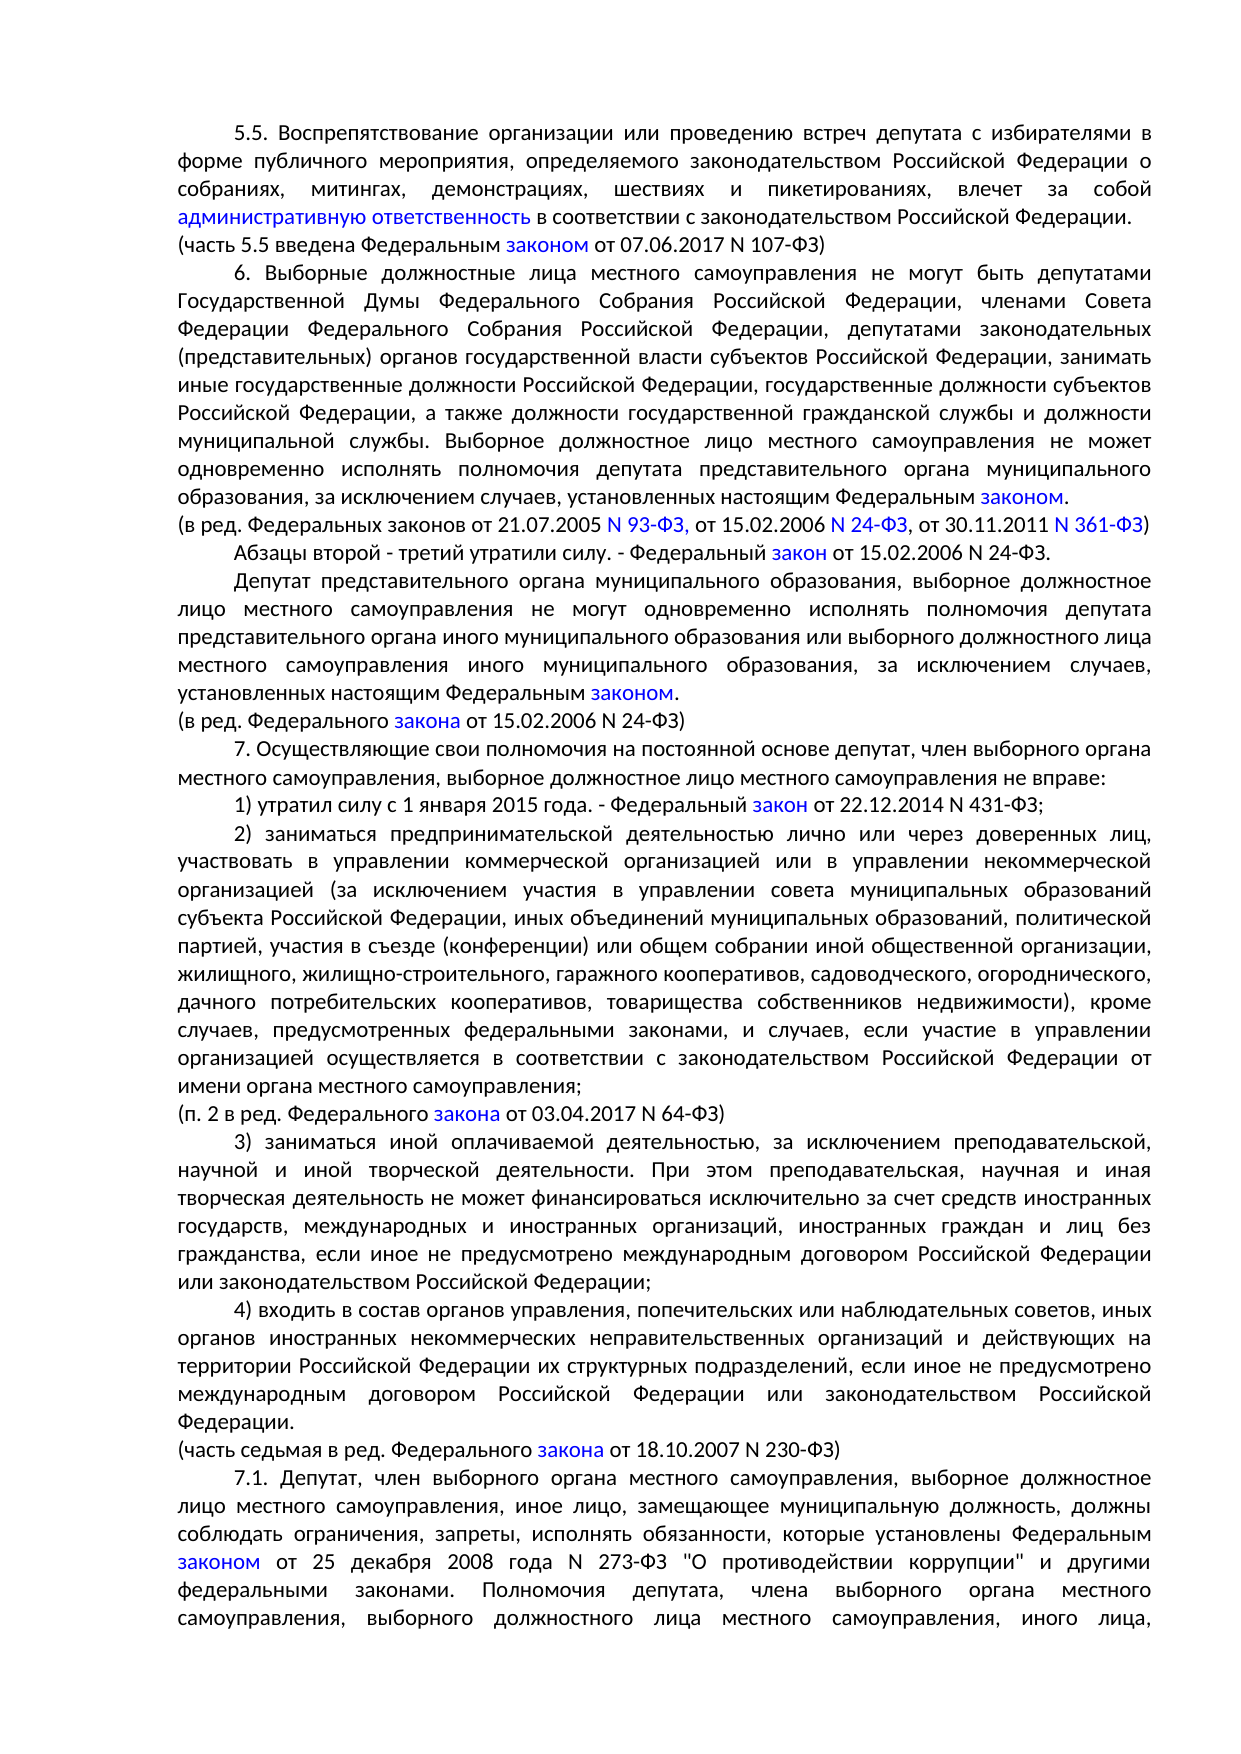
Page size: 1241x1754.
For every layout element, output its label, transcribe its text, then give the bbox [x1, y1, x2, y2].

text 5.5. Воспрепятствование организации или проведению встреч депутата с избирателями в форме публичного мероприятия, определяемого законодательством Российской Федерации о собраниях, митингах, демонстрациях, шествиях и пикетированиях, влечет за собой административную ответственность в соответствии с законодательством Российской Федерации. [177, 118, 1152, 230]
text (часть седьмая в ред. Федерального закона от 18.10.2007 N 230-ФЗ) [177, 1435, 1152, 1463]
text 3) заниматься иной оплачиваемой деятельностью, за исключением преподавательской, научной и иной творческой деятельности. При этом преподавательская, научная и иная творческая деятельность не может финансироваться исключительно за счет средств иностранных государств, международных и иностранных организаций, иностранных граждан и лиц без гражданства, если иное не предусмотрено международным договором Российской Федерации или законодательством Российской Федерации; [177, 1127, 1152, 1295]
text (в ред. Федерального закона от 15.02.2006 N 24-ФЗ) [177, 707, 1152, 734]
text 6. Выборные должностные лица местного самоуправления не могут быть депутатами Государственной Думы Федерального Собрания Российской Федерации, членами Совета Федерации Федерального Собрания Российской Федерации, депутатами законодательных (представительных) органов государственной власти субъектов Российской Федерации, занимать иные государственные должности Российской Федерации, государственные должности субъектов Российской Федерации, а также должности государственной гражданской службы и должности муниципальной службы. Выборное должностное лицо местного самоуправления не может одновременно исполнять полномочия депутата представительного органа муниципального образования, за исключением случаев, установленных настоящим Федеральным законом. [177, 258, 1152, 510]
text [177, 1463, 1152, 1631]
text (п. 2 в ред. Федерального закона от 03.04.2017 N 64-ФЗ) [177, 1099, 1152, 1127]
text 4) входить в состав органов управления, попечительских или наблюдательных советов, иных органов иностранных некоммерческих неправительственных организаций и действующих на территории Российской Федерации их структурных подразделений, если иное не предусмотрено международным договором Российской Федерации или законодательством Российской Федерации. [177, 1295, 1152, 1435]
text Абзацы второй - третий утратили силу. - Федеральный закон от 15.02.2006 N 24-ФЗ. [177, 538, 1152, 566]
text 7. Осуществляющие свои полномочия на постоянной основе депутат, член выборного органа местного самоуправления, выборное должностное лицо местного самоуправления не вправе: [177, 734, 1152, 791]
text (часть 5.5 введена Федеральным законом от 07.06.2017 N 107-ФЗ) [177, 230, 1152, 258]
text Депутат представительного органа муниципального образования, выборное должностное лицо местного самоуправления не могут одновременно исполнять полномочия депутата представительного органа иного муниципального образования или выборного должностного лица местного самоуправления иного муниципального образования, за исключением случаев, установленных настоящим Федеральным законом. [177, 566, 1152, 707]
text 1) утратил силу с 1 января 2015 года. - Федеральный закон от 22.12.2014 N 431-ФЗ; [177, 791, 1152, 819]
text (в ред. Федеральных законов от 21.07.2005 N 93-ФЗ, от 15.02.2006 N 24-ФЗ, от 30.11.2011 N 361-ФЗ) [177, 510, 1152, 538]
text 2) заниматься предпринимательской деятельностью лично или через доверенных лиц, участвовать в управлении коммерческой организацией или в управлении некоммерческой организацией (за исключением участия в управлении совета муниципальных образований субъекта Российской Федерации, иных объединений муниципальных образований, политической партией, участия в съезде (конференции) или общем собрании иной общественной организации, жилищного, жилищно-строительного, гаражного кооперативов, садоводческого, огороднического, дачного потребительских кооперативов, товарищества собственников недвижимости), кроме случаев, предусмотренных федеральными законами, и случаев, если участие в управлении организацией осуществляется в соответствии с законодательством Российской Федерации от имени органа местного самоуправления; [177, 819, 1152, 1099]
